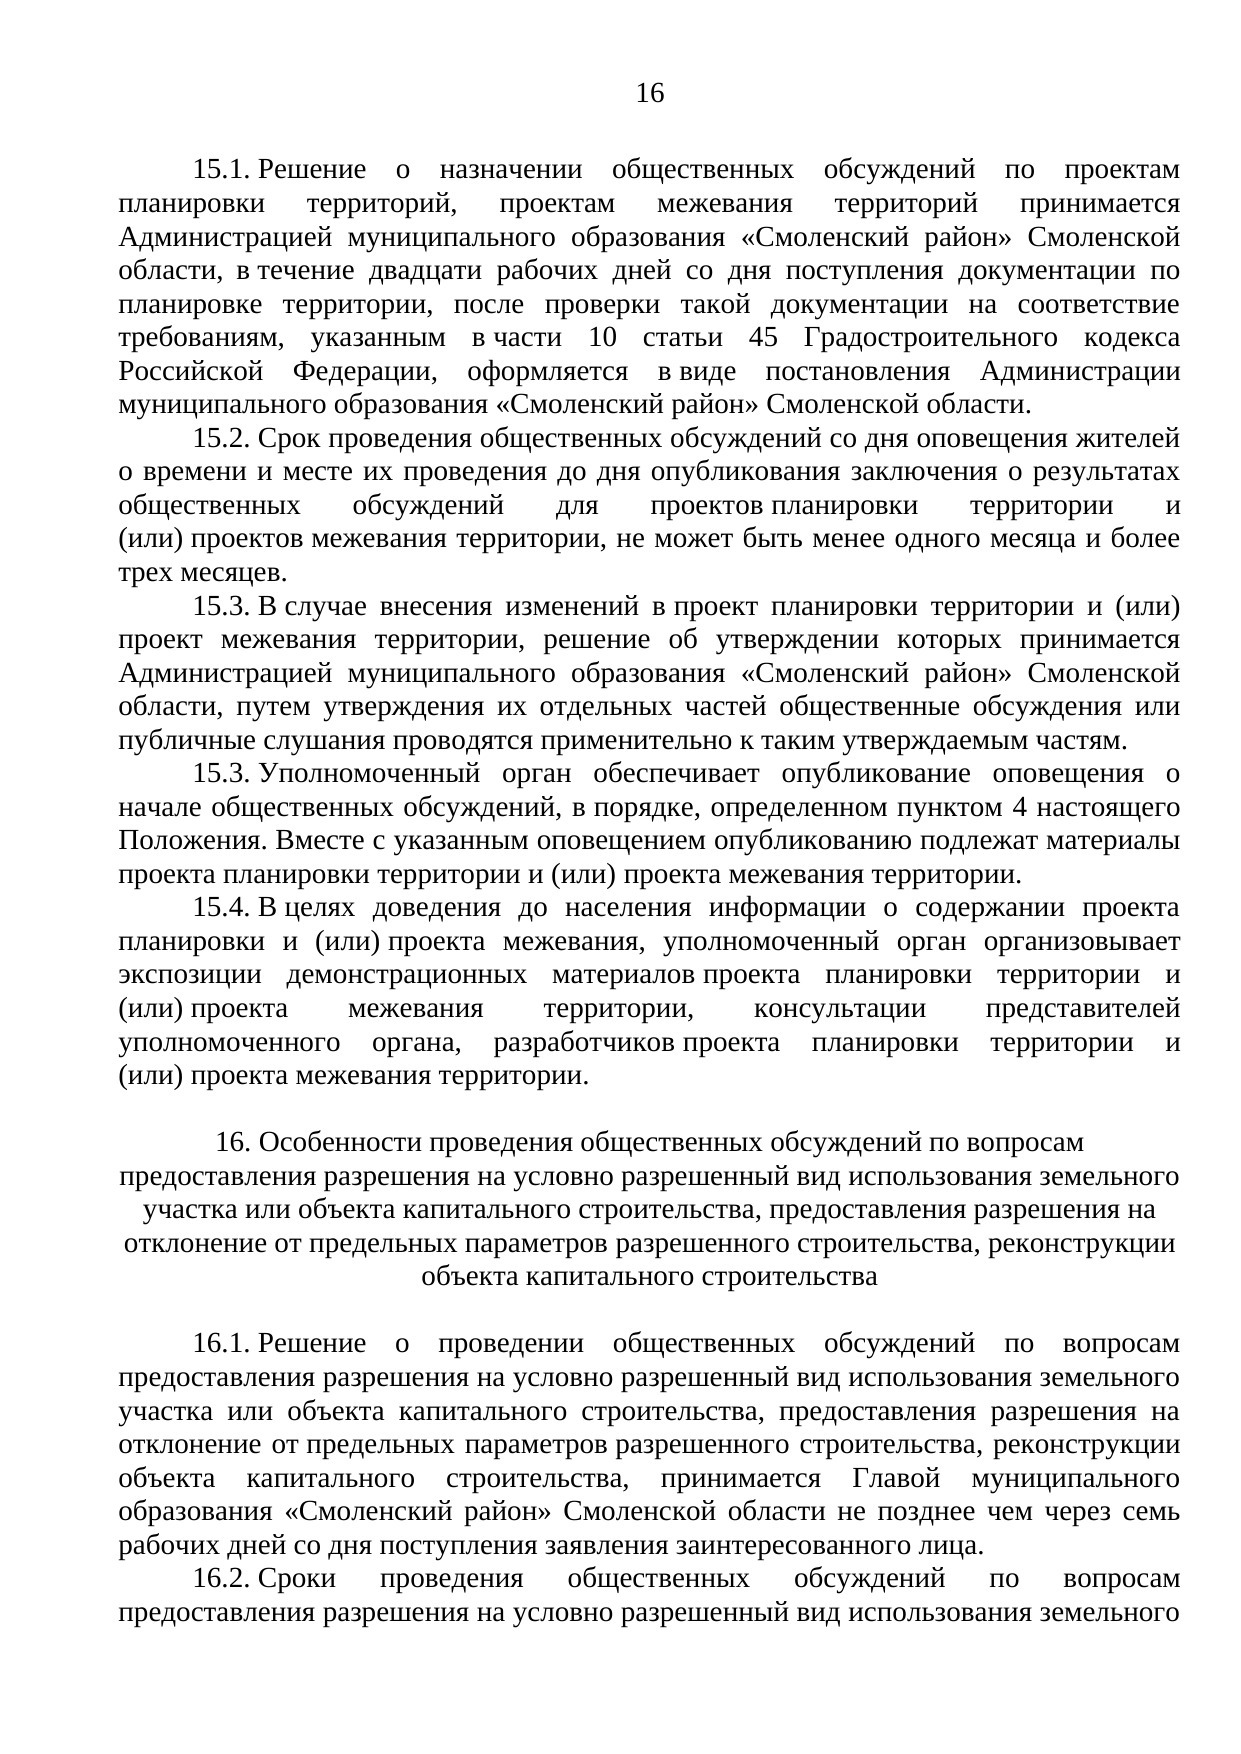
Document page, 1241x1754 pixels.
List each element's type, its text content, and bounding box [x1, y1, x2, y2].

text 15.3. В случае внесения изменений в проект планировки территории и (или) проект межевания территории, решение об утверждении которых принимается Администрацией муниципального образования «Смоленский район» Смоленской области, путем утверждения их отдельных частей общественные обсуждения или публичные слушания проводятся применительно к таким утверждаемым частям. [118, 588, 1181, 755]
text 16. Особенности проведения общественных обсуждений по вопросам предоставления разрешения на условно разрешенный вид использования земельного участка или объекта капитального строительства, предоставления разрешения на отклонение от предельных параметров разрешенного строительства, реконструкции объекта капитального строительства [118, 1124, 1181, 1292]
text 15.2. Срок проведения общественных обсуждений со дня оповещения жителей о времени и месте их проведения до дня опубликования заключения о результатах общественных обсуждений для проектов планировки территории и (или) проектов межевания территории, не может быть менее одного месяца и более трех месяцев. [118, 420, 1181, 588]
text 15.4. В целях доведения до населения информации о содержании проекта планировки и (или) проекта межевания, уполномоченный орган организовывает экспозиции демонстрационных материалов проекта планировки территории и (или) проекта межевания территории, консультации представителей уполномоченного органа, разработчиков проекта планировки территории и (или) проекта межевания территории. [118, 889, 1181, 1091]
text 15.1. Решение о назначении общественных обсуждений по проектам планировки территорий, проектам межевания территорий принимается Администрацией муниципального образования «Смоленский район» Смоленской области, в течение двадцати рабочих дней со дня поступления документации по планировке территории, после проверки такой документации на соответствие требованиям, указанным в части 10 статьи 45 Градостроительного кодекса Российской Федерации, оформляется в виде постановления Администрации муниципального образования «Смоленский район» Смоленской области. [118, 152, 1181, 420]
text 15.3. Уполномоченный орган обеспечивает опубликование оповещения о начале общественных обсуждений, в порядке, определенном пунктом 4 настоящего Положения. Вместе с указанным оповещением опубликованию подлежат материалы проекта планировки территории и (или) проекта межевания территории. [118, 755, 1181, 889]
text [118, 1560, 1181, 1627]
text 16.1. Решение о проведении общественных обсуждений по вопросам предоставления разрешения на условно разрешенный вид использования земельного участка или объекта капитального строительства, предоставления разрешения на отклонение от предельных параметров разрешенного строительства, реконструкции объекта капитального строительства, принимается Главой муниципального образования «Смоленский район» Смоленской области не позднее чем через семь рабочих дней со дня поступления заявления заинтересованного лица. [118, 1326, 1181, 1560]
